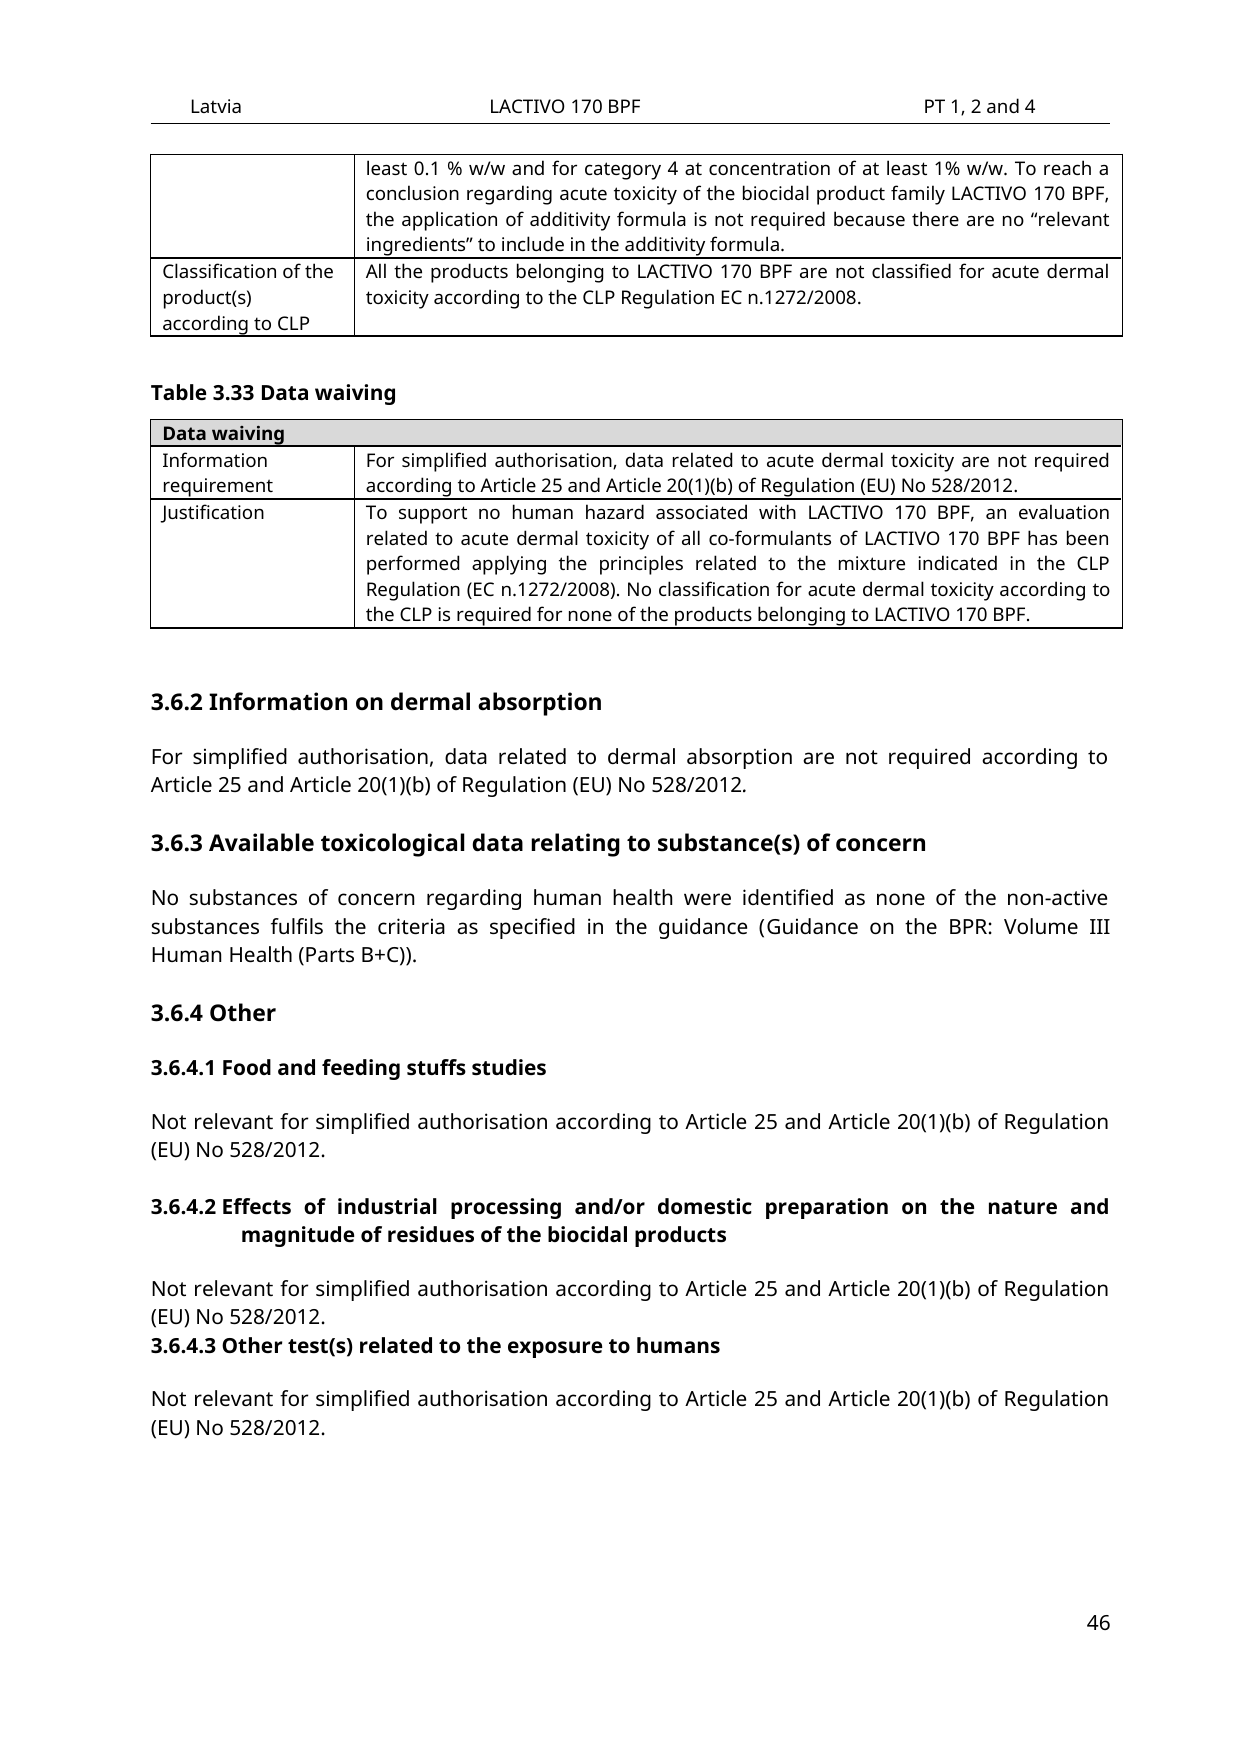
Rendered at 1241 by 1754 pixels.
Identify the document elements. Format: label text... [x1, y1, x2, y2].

table_cell Classification of the product(s) according to CLP [151, 259, 354, 335]
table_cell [355, 155, 1122, 257]
text Not relevant for simplified authorisation according to Article 25 and Article 20(1)(b) of Regulation (EU) No 528/2012. [151, 1384, 1110, 1441]
text For simplified authorisation, data related to dermal absorption are not required according to Article 25 and Article 20(1)(b) of Regulation (EU) No 528/2012. [151, 742, 1110, 799]
subtitle Information on dermal absorption [151, 686, 1110, 717]
subtitle Other test(s) related to the exposure to humans [151, 1331, 1110, 1359]
text Not relevant for simplified authorisation according to Article 25 and Article 20(1)(b) of Regulation (EU) No 528/2012. [151, 1274, 1110, 1331]
text Not relevant for simplified authorisation according to Article 25 and Article 20(1)(b) of Regulation (EU) No 528/2012. [151, 1107, 1110, 1164]
table_header Data waiving [151, 420, 1122, 445]
subtitle Available toxicological data relating to substance(s) of concern [151, 827, 1110, 858]
subtitle Food and feeding stuffs studies [151, 1053, 1110, 1082]
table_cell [151, 155, 354, 257]
text No substances of concern regarding human health were identified as none of the non-active substances fulfils the criteria as specified in the guidance (Guidance on the BPR: Volume III Human Health (Parts B+C)). [151, 883, 1110, 969]
subtitle Effects of industrial processing and/or domestic preparation on the nature and magnitude of residues of the biocidal products [151, 1192, 1110, 1249]
table_cell For simplified authorisation, data related to acute dermal toxicity are not required according to Article 25 and Article 20(1)(b) of Regulation (EU) No 528/2012. [355, 445, 1122, 498]
subtitle Other [151, 997, 1110, 1028]
table_cell To support no human hazard associated with LACTIVO 170 BPF, an evaluation related to acute dermal toxicity of all co-formulants of LACTIVO 170 BPF has been performed applying the principles related to the mixture indicated in the CLP Regulation (EC n.1272/2008). No classification for acute dermal toxicity according to the CLP is required for none of the products belonging to LACTIVO 170 BPF. [355, 498, 1122, 627]
table_cell Justification [151, 500, 354, 627]
table_cell All the products belonging to LACTIVO 170 BPF are not classified for acute dermal toxicity according to the CLP Regulation EC n.1272/2008. [355, 257, 1122, 335]
table_cell Information requirement [151, 447, 354, 498]
